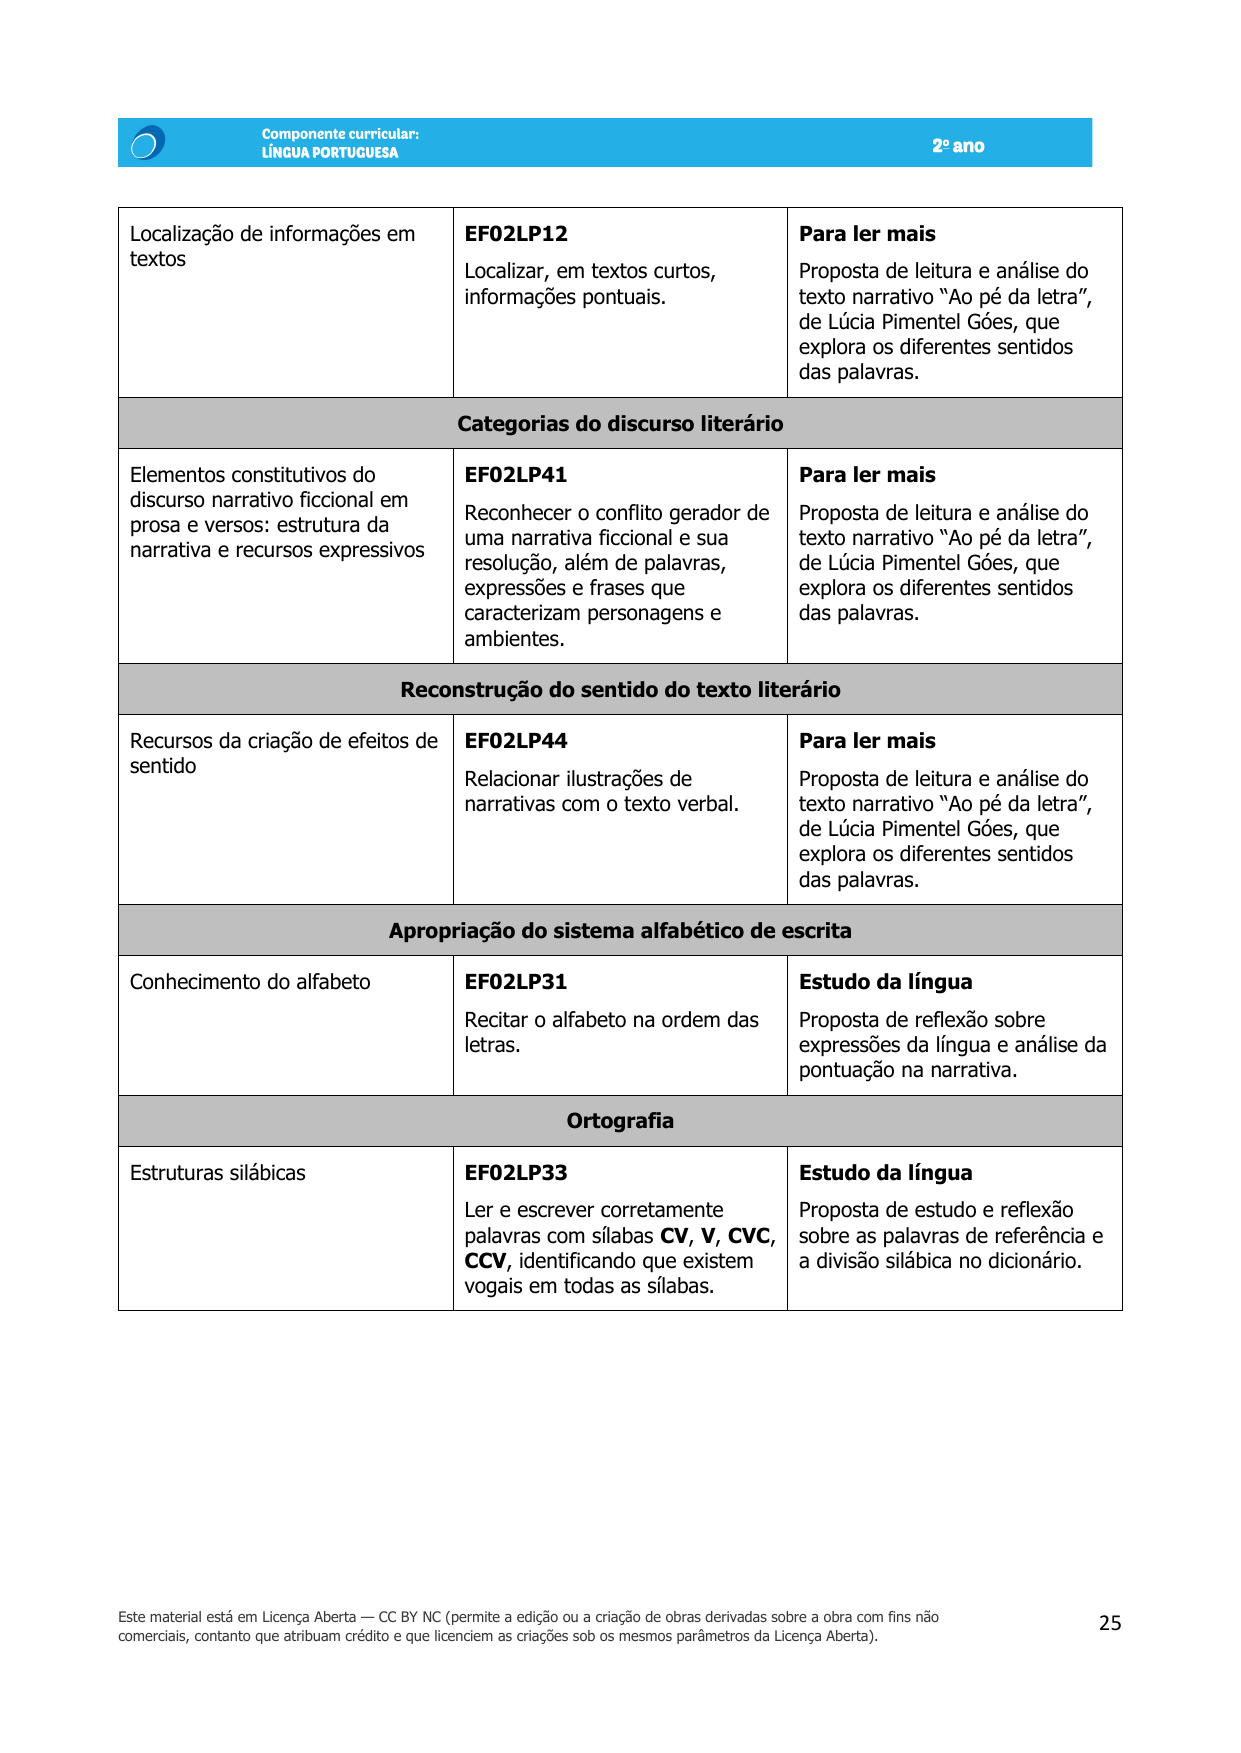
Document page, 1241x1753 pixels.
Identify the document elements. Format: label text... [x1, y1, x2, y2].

table_cell Estudo da língua Proposta de estudo e reflexão sobre as palavras de referência e a divisão silábica no dicionário. [788, 1147, 1122, 1310]
table_header EF02LP12 Localizar, em textos curtos, informações pontuais. [454, 208, 787, 397]
table_header Para ler mais Proposta de leitura e análise do texto narrativo “Ao pé da letra”, de Lúcia Pimentel Góes, que explora os diferentes sentidos das palavras. [788, 208, 1122, 397]
table_cell Para ler mais Proposta de leitura e análise do texto narrativo “Ao pé da letra”, de Lúcia Pimentel Góes, que explora os diferentes sentidos das palavras. [788, 449, 1122, 663]
table_cell EF02LP44 Relacionar ilustrações de narrativas com o texto verbal. [454, 715, 787, 904]
table_cell Categorias do discurso literário [119, 398, 1122, 448]
table_cell Estruturas silábicas [119, 1147, 453, 1310]
table_cell EF02LP41 Reconhecer o conflito gerador de uma narrativa ficcional e sua resolução, além de palavras, expressões e frases que caracterizam personagens e ambientes. [454, 449, 787, 663]
table_cell Ortografia [119, 1096, 1122, 1146]
table_header Localização de informações em textos [119, 208, 453, 397]
table_cell Reconstrução do sentido do texto literário [119, 664, 1122, 714]
table_cell Recursos da criação de efeitos de sentido [119, 715, 453, 904]
table_cell Para ler mais Proposta de leitura e análise do texto narrativo “Ao pé da letra”, de Lúcia Pimentel Góes, que explora os diferentes sentidos das palavras. [788, 715, 1122, 904]
table_cell Estudo da língua Proposta de reflexão sobre expressões da língua e análise da pontuação na narrativa. [788, 956, 1122, 1094]
table_cell Conhecimento do alfabeto [119, 956, 453, 1094]
table_cell Elementos constitutivos do discurso narrativo ficcional em prosa e versos: estrutura da narrativa e recursos expressivos [119, 449, 453, 663]
table_cell EF02LP33 Ler e escrever corretamente palavras com sílabas CV, V, CVC, CCV, identificando que existem vogais em todas as sílabas. [454, 1147, 787, 1310]
table_cell EF02LP31 Recitar o alfabeto na ordem das letras. [454, 956, 787, 1094]
table_cell Apropriação do sistema alfabético de escrita [119, 905, 1122, 955]
picture [118, 118, 1093, 167]
